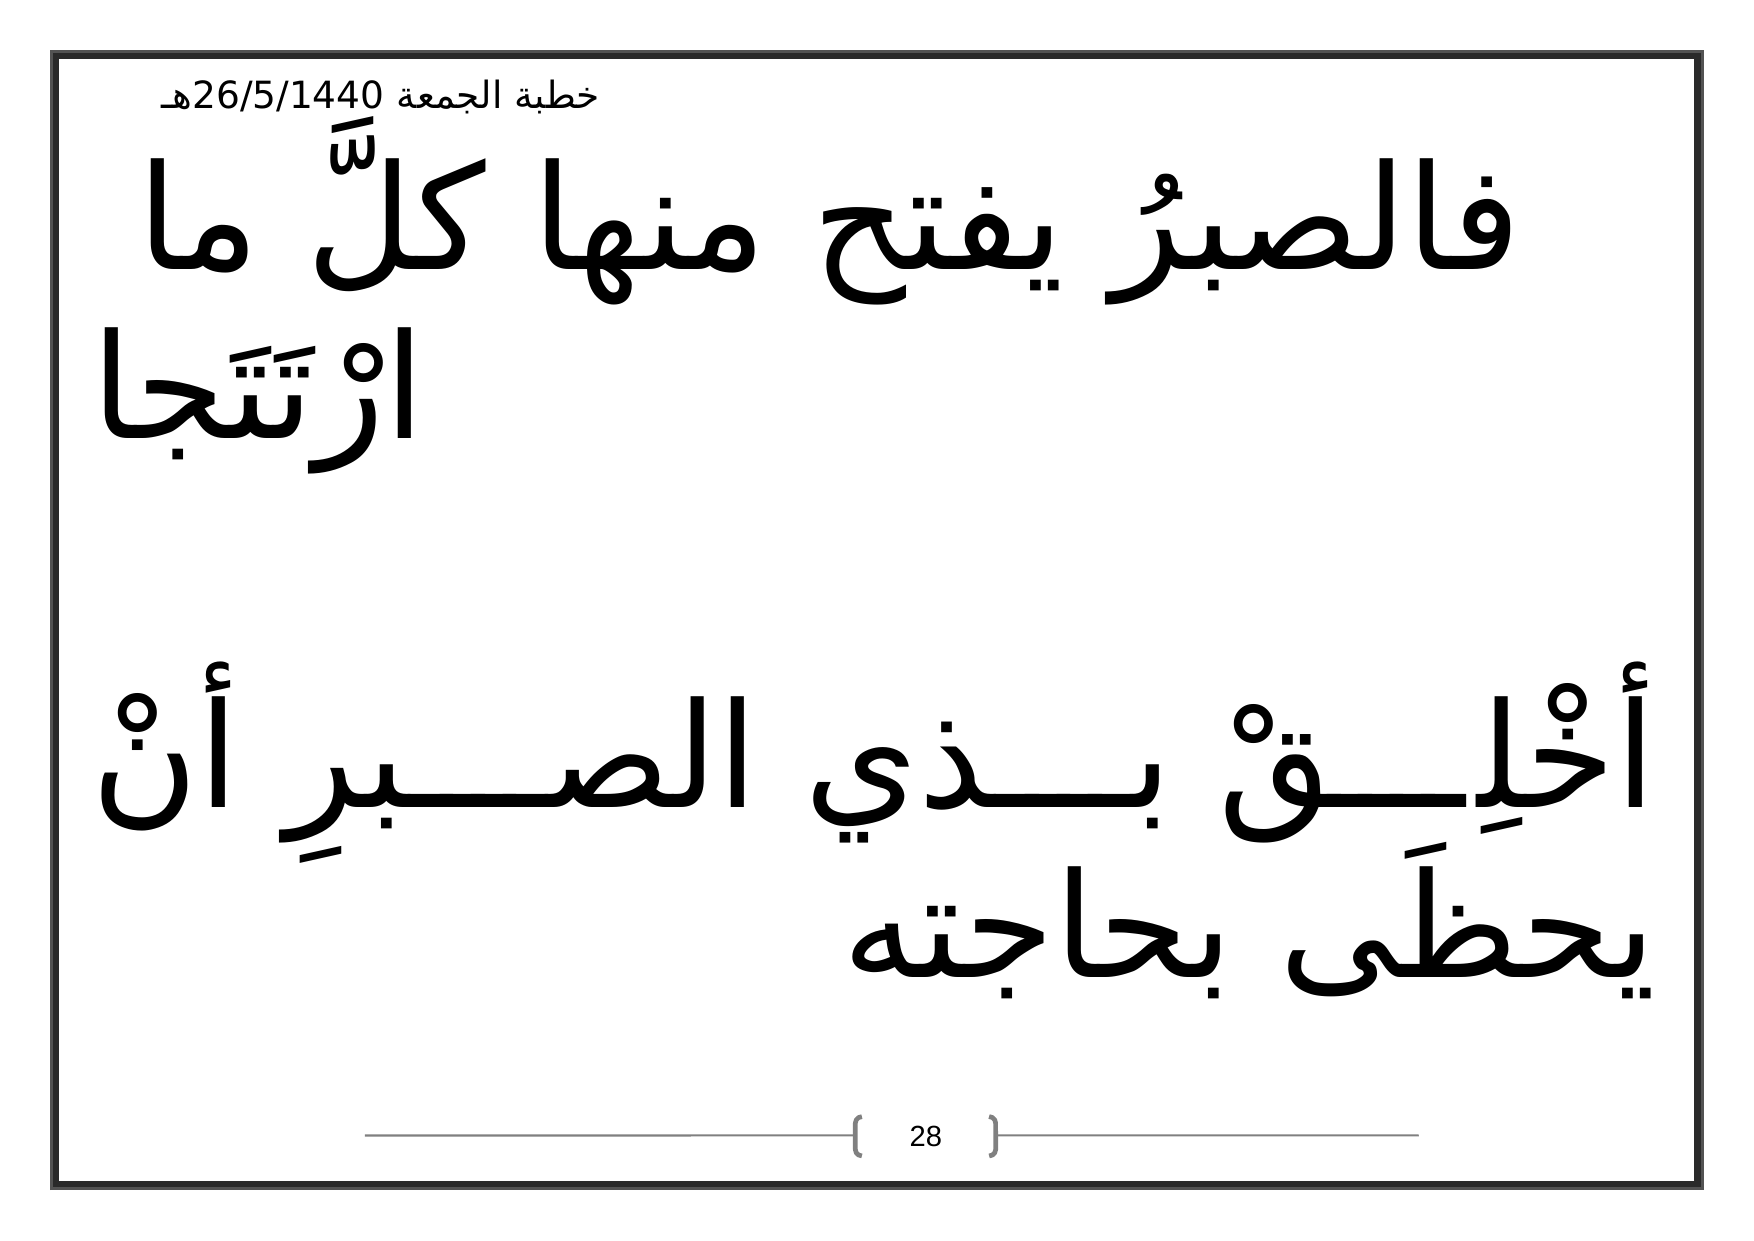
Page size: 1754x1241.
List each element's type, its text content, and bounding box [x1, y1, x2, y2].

text فالصبرُ يفتح منها كلَّ ما ارْتَتَجا [91, 134, 1656, 473]
text أخْلِقْ بذي الصبرِ أنْ يحظَى بحاجته [91, 672, 1656, 1012]
